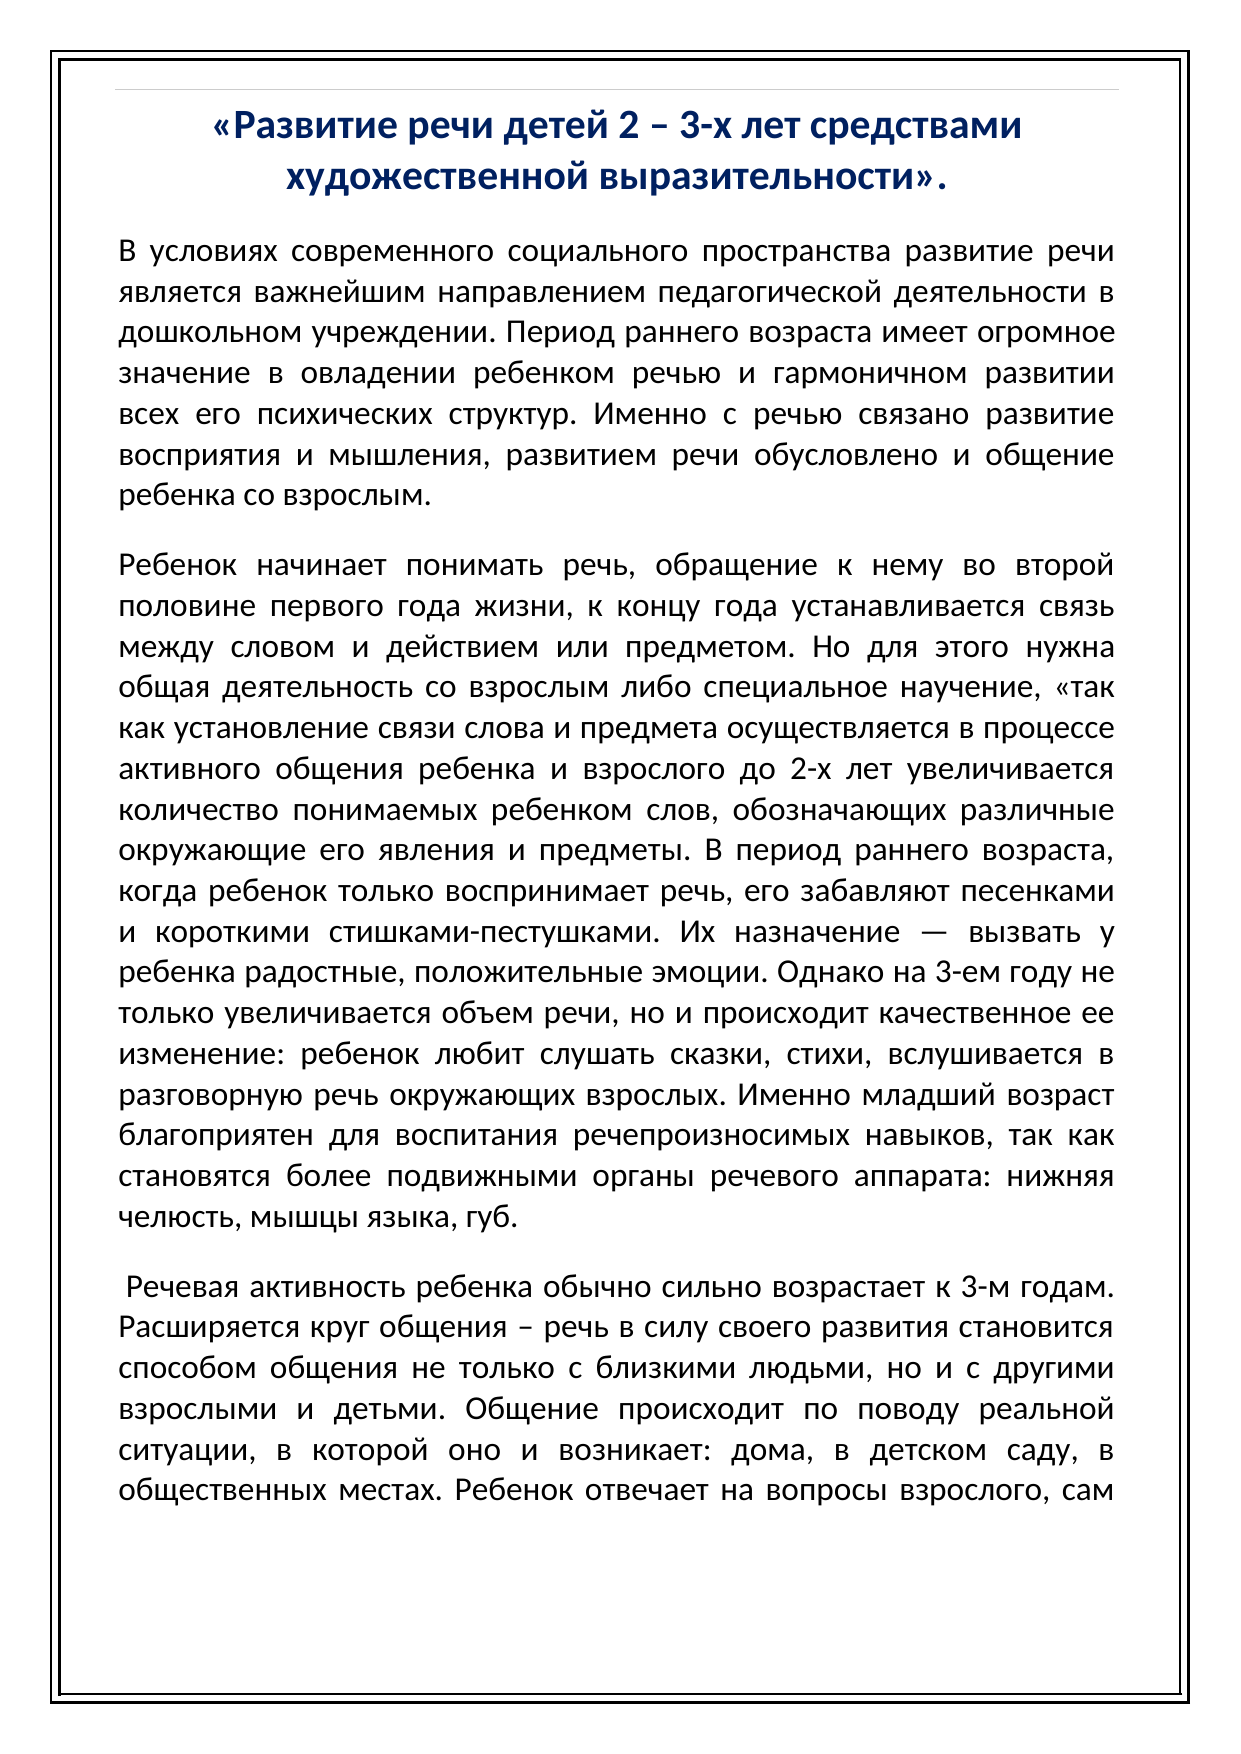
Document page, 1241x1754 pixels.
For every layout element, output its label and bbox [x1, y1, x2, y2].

table_header [115, 90, 1119, 1517]
